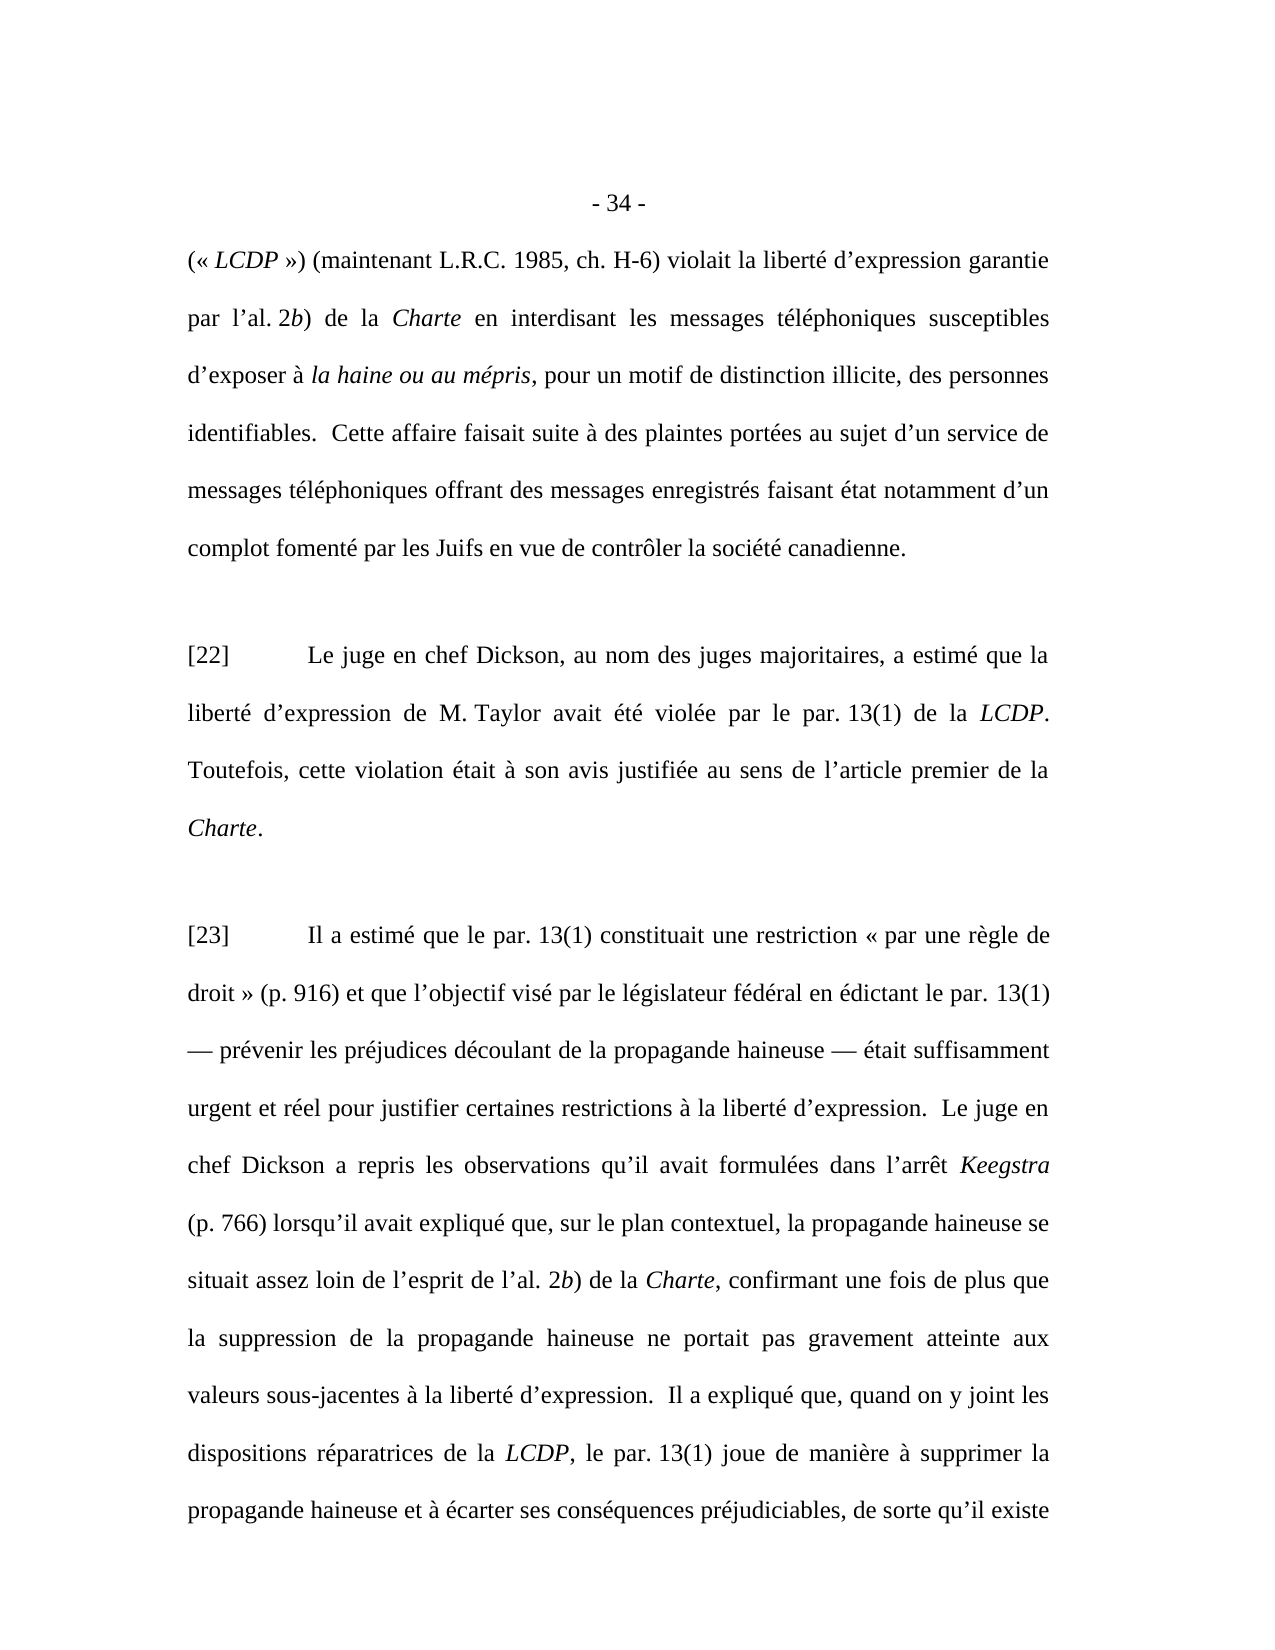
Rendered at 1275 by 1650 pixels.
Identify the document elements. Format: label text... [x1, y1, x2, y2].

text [187, 245, 1050, 561]
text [187, 920, 1050, 1524]
text Le juge en chef Dickson, au nom des juges majoritaires, a estimé que la liberté d’expression de M. Taylor avait été violée par le par. 13(1) de la LCDP. Toutefois, cette violation était à son avis justifiée au sens de l’article premier de la Charte. [187, 640, 1050, 841]
